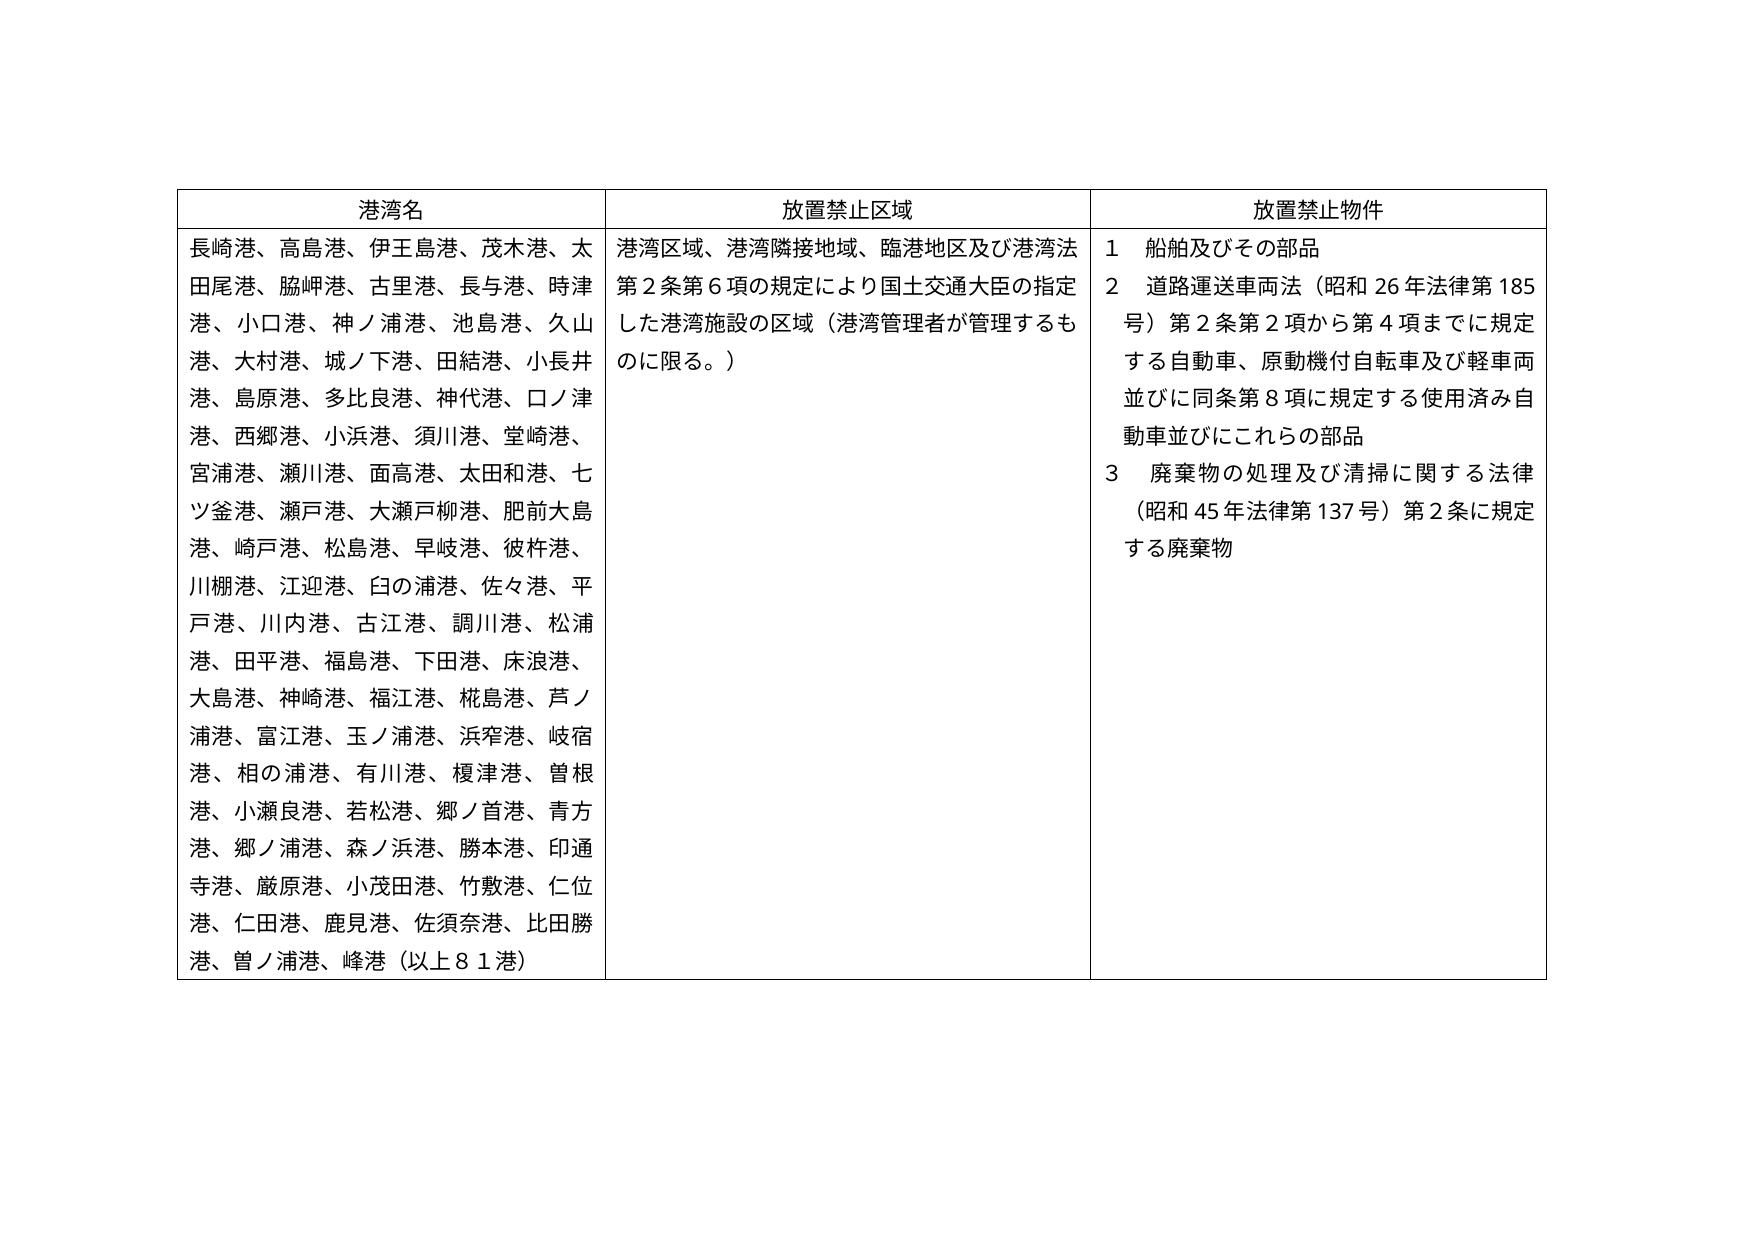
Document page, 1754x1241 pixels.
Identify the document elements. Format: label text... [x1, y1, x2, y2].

table_header 放置禁止区域 [606, 190, 1090, 227]
table_cell 港湾区域、港湾隣接地域、臨港地区及び港湾法第２条第６項の規定により国土交通大臣の指定した港湾施設の区域（港湾管理者が管理するものに限る。） [606, 229, 1090, 978]
table_cell １ 船舶及びその部品 ２ 道路運送車両法（昭和26年法律第185号）第２条第２項から第４項までに規定する自動車、原動機付自転車及び軽車両並びに同条第８項に規定する使用済み自動車並びにこれらの部品 ３ 廃棄物の処理及び清掃に関する法律（昭和45年法律第137号）第２条に規定する廃棄物 [1091, 229, 1546, 978]
table_header 放置禁止物件 [1091, 190, 1546, 227]
table_cell 長崎港、高島港、伊王島港、茂木港、太田尾港、脇岬港、古里港、長与港、時津港、小口港、神ノ浦港、池島港、久山港、大村港、城ノ下港、田結港、小長井港、島原港、多比良港、神代港、口ノ津港、西郷港、小浜港、須川港、堂崎港、宮浦港、瀬川港、面高港、太田和港、七ツ釜港、瀬戸港、大瀬戸柳港、肥前大島港、崎戸港、松島港、早岐港、彼杵港、川棚港、江迎港、臼の浦港、佐々港、平戸港、川内港、古江港、調川港、松浦港、田平港、福島港、下田港、床浪港、大島港、神崎港、福江港、椛島港、芦ノ浦港、富江港、玉ノ浦港、浜窄港、岐宿港、相の浦港、有川港、榎津港、曽根港、小瀬良港、若松港、郷ノ首港、青方港、郷ノ浦港、森ノ浜港、勝本港、印通寺港、厳原港、小茂田港、竹敷港、仁位港、仁田港、鹿見港、佐須奈港、比田勝港、曽ノ浦港、峰港（以上８１港） [178, 229, 605, 978]
table_header 港湾名 [178, 190, 605, 227]
